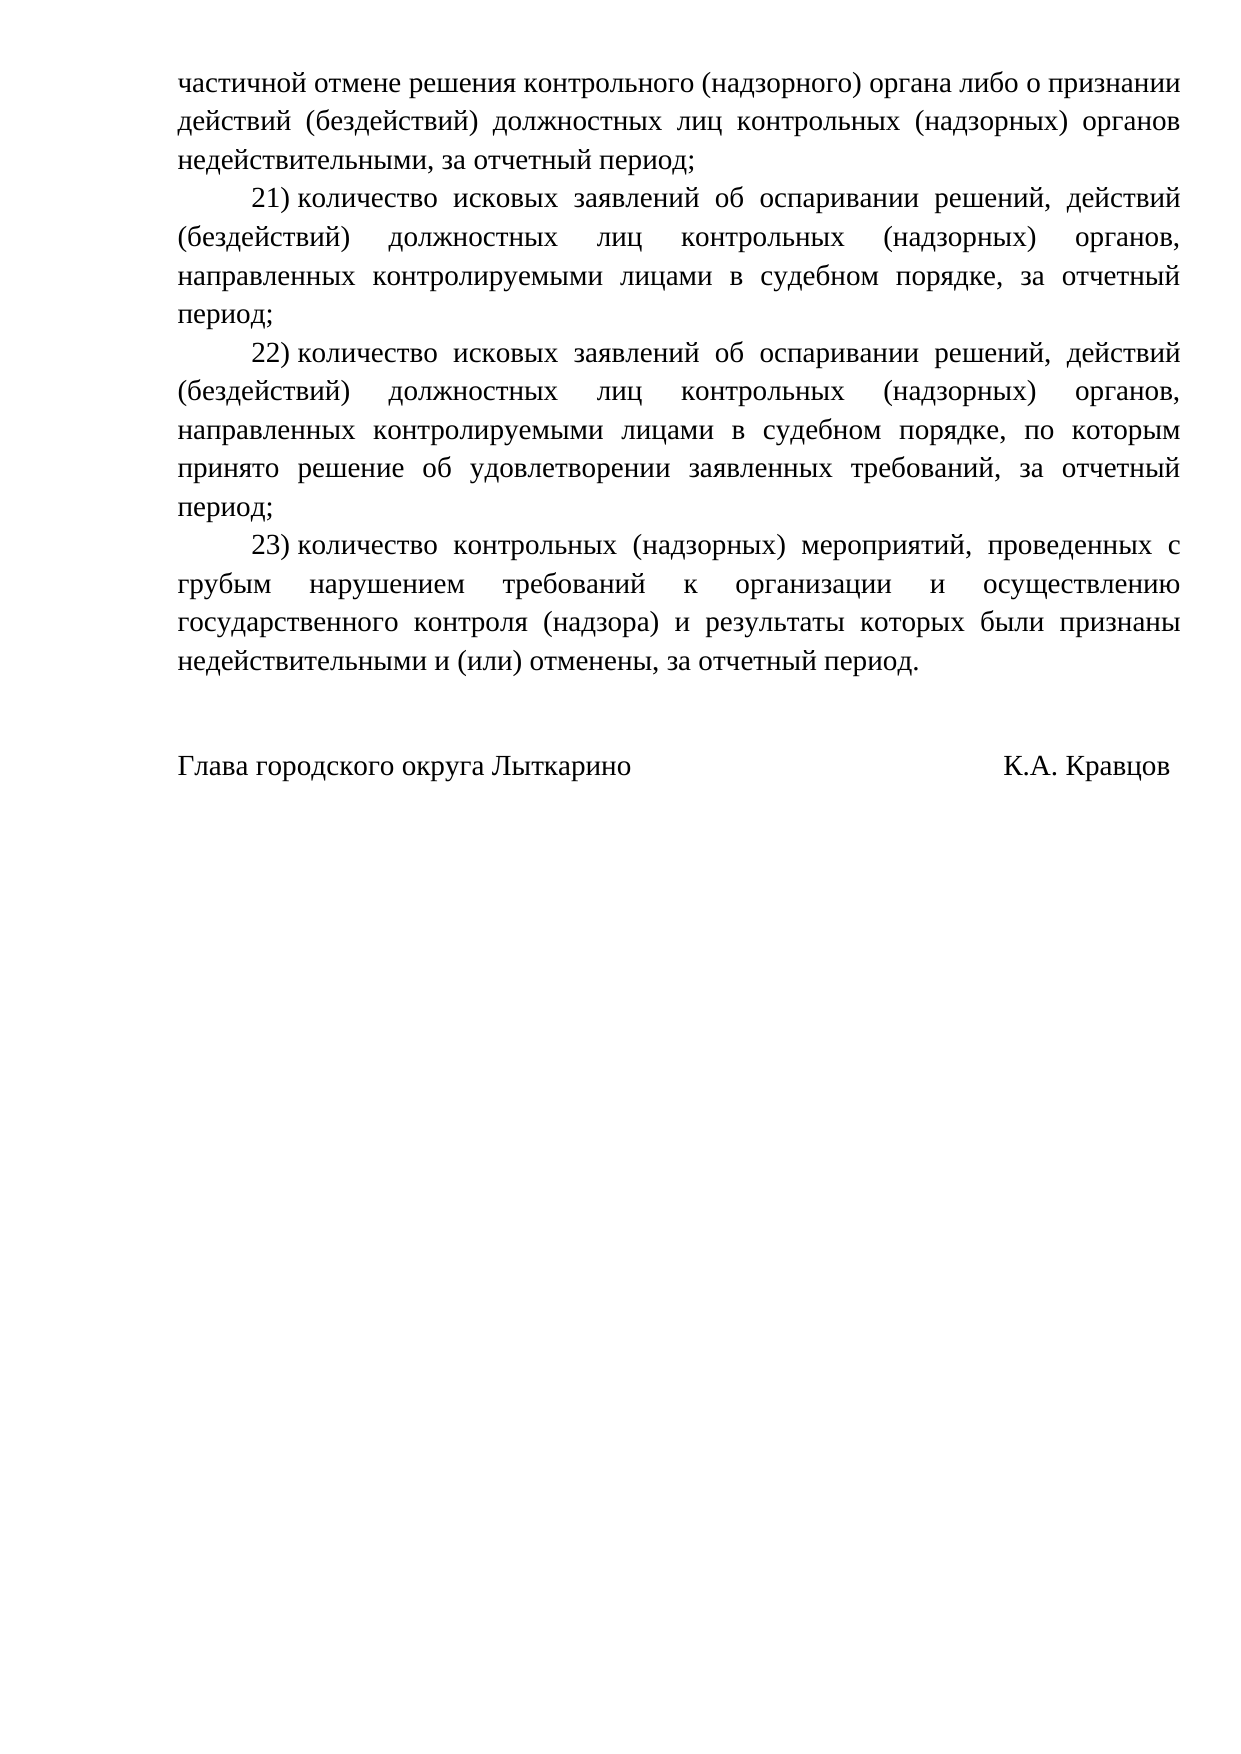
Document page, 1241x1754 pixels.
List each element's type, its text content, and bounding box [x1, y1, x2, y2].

title 21) количество исковых заявлений об оспаривании решений, действий (бездействий) должностных лиц контрольных (надзорных) органов, направленных контролируемыми лицами в судебном порядке, за отчетный период; [177, 181, 1181, 330]
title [177, 65, 1181, 176]
text Глава городского округа Лыткарино К.А. Кравцов [177, 748, 1181, 782]
title 22) количество исковых заявлений об оспаривании решений, действий (бездействий) должностных лиц контрольных (надзорных) органов, направленных контролируемыми лицами в судебном порядке, по которым принято решение об удовлетворении заявленных требований, за отчетный период; [177, 335, 1181, 522]
text 23) количество контрольных (надзорных) мероприятий, проведенных с грубым нарушением требований к организации и осуществлению государственного контроля (надзора) и результаты которых были признаны недействительными и (или) отменены, за отчетный период. [177, 527, 1181, 677]
